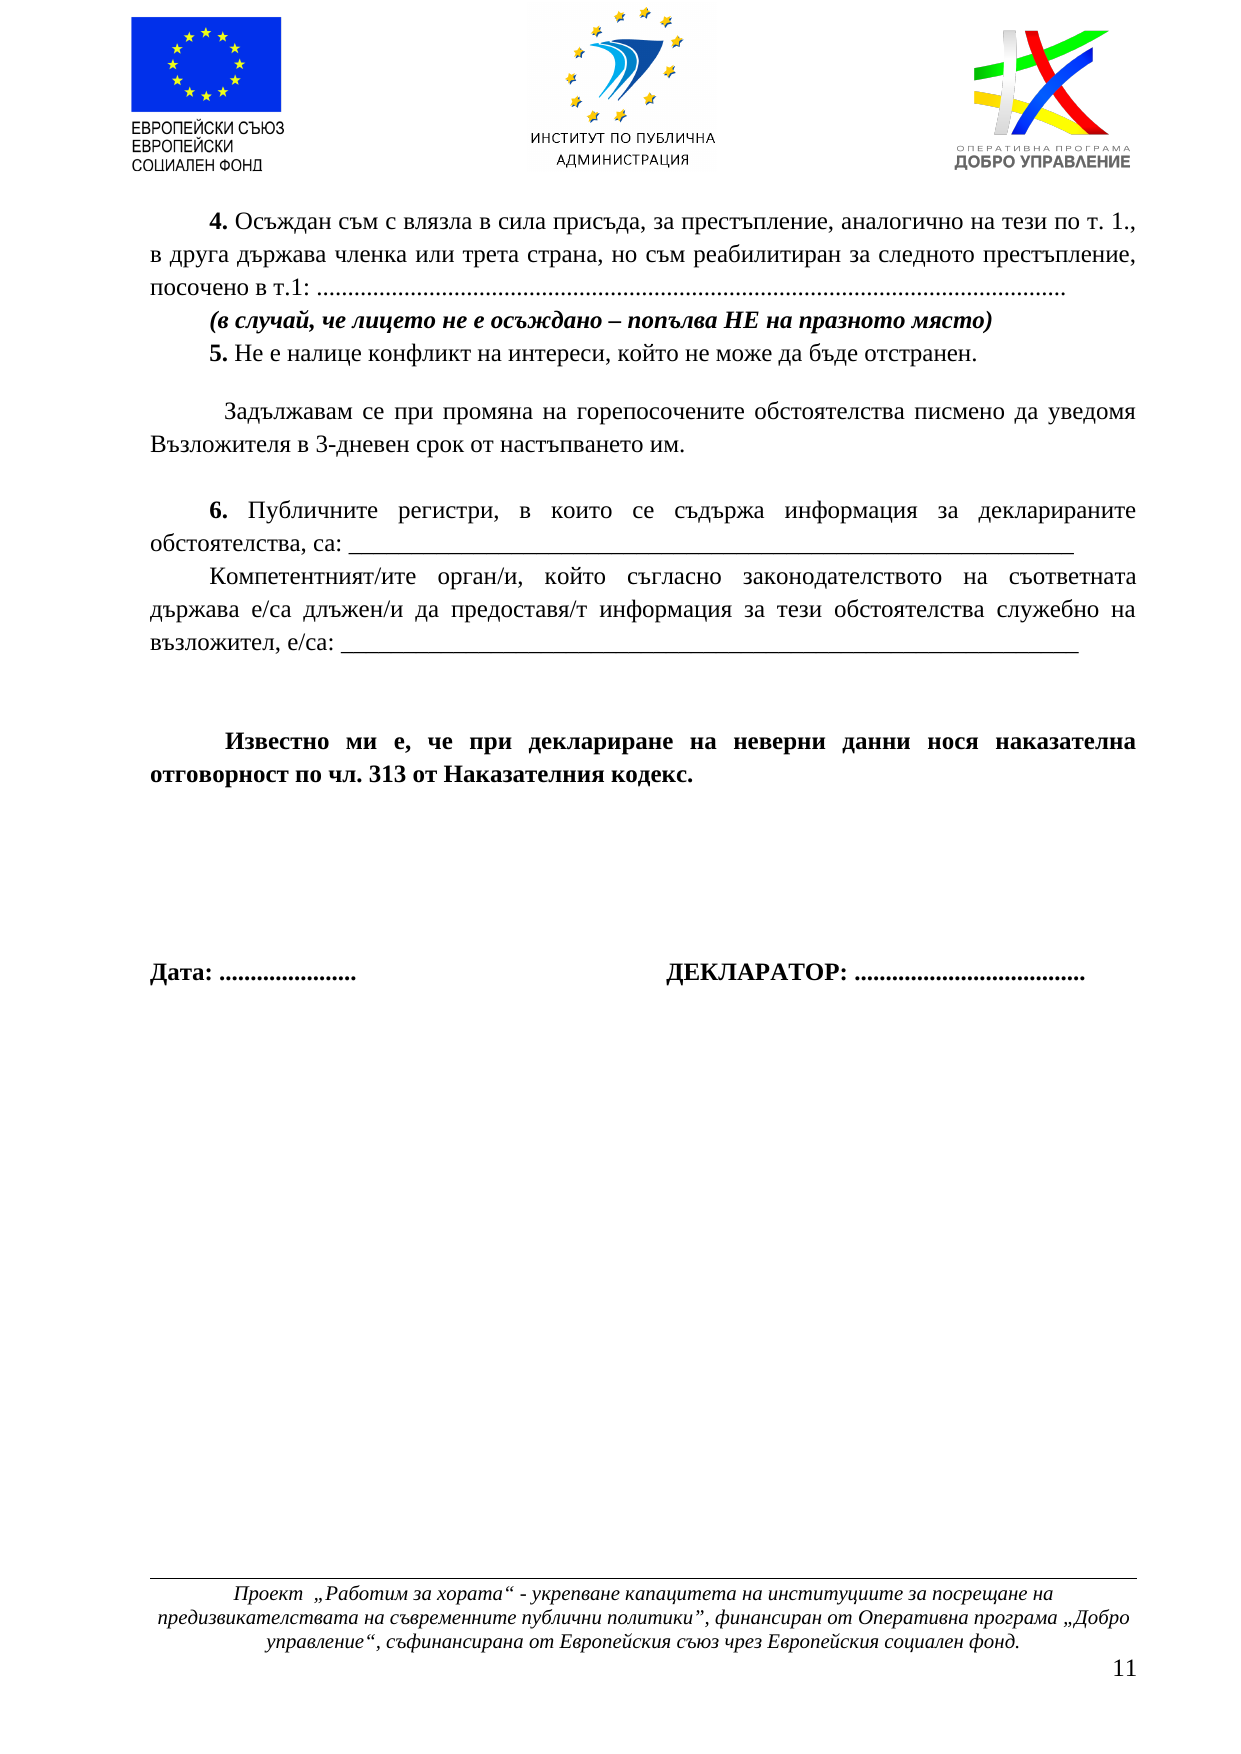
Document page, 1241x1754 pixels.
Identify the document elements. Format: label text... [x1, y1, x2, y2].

text 6. Публичните регистри, в които се съдържа информация за декларираните обстоятелства, са: __________________________________________________________ [150, 495, 1137, 557]
text Дата: ...................... ДЕКЛАРАТОР: ..................................... [150, 957, 1137, 986]
text Задължавам се при промяна на горепосочените обстоятелства писмено да уведомя Възложителя в 3-дневен срок от настъпването им. [150, 396, 1137, 458]
picture [120, 8, 300, 174]
text Известно ми е, че при деклариране на неверни данни нося наказателна отговорност по чл. 313 от Наказателния кодекс. [150, 726, 1137, 787]
text 4. Осъждан съм с влязла в сила присъда, за престъпление, аналогично на тези по т. 1., в друга държава членка или трета страна, но съм реабилитиран за следното престъпление, посочено в т.1: ........................................................................................................................ [150, 206, 1137, 301]
picture [920, 8, 1157, 186]
text Компетентният/ите орган/и, който съгласно законодателството на съответната държава е/са длъжен/и да предоставя/т информация за тези обстоятелства служебно на възложител, е/са: ___________________________________________________________ [150, 561, 1137, 656]
picture [526, 2, 718, 171]
text 5. Не е налице конфликт на интереси, който не може да бъде отстранен. [150, 338, 1137, 367]
text (в случай, че лицето не е осъждано – попълва НЕ на празното място) [150, 305, 1137, 334]
